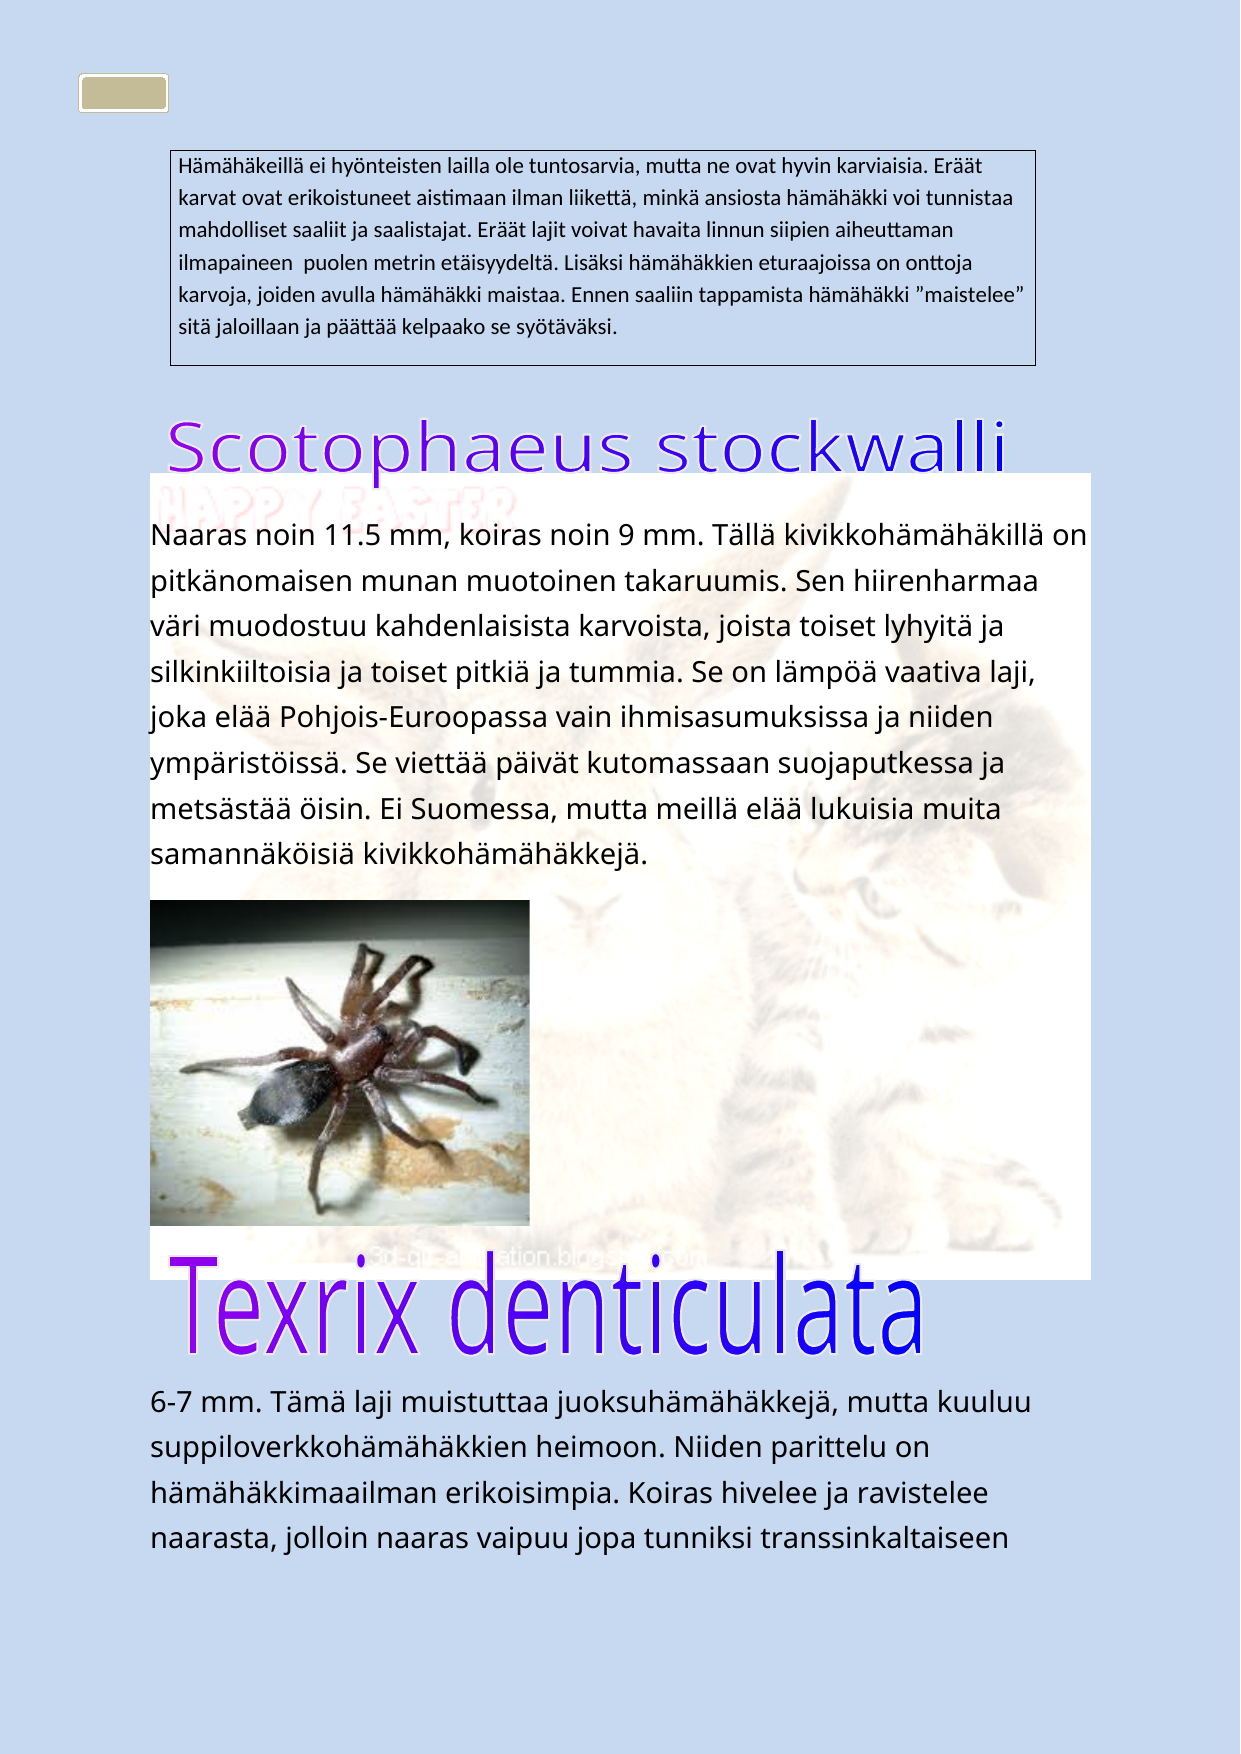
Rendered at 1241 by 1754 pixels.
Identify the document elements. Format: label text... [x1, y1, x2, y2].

table_header Hämähäkeillä ei hyönteisten lailla ole tuntosarvia, mutta ne ovat hyvin karviaisia. Eräät karvat ovat erikoistuneet aistimaan ilman liikettä, minkä ansiosta hämähäkki voi tunnistaa mahdolliset saaliit ja saalistajat. Eräät lajit voivat havaita linnun siipien aiheuttaman ilmapaineen puolen metrin etäisyydeltä. Lisäksi hämähäkkien eturaajoissa on onttoja karvoja, joiden avulla hämähäkki maistaa. Ennen saaliin tappamista hämähäkki ”maistelee” sitä jaloillaan ja päättää kelpaako se syötäväksi. [171, 151, 1035, 365]
picture [150, 900, 530, 1226]
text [150, 1381, 1090, 1557]
text Naaras noin 11.5 mm, koiras noin 9 mm. Tällä kivikkohämähäkillä on pitkänomaisen munan muotoinen takaruumis. Sen hiirenharmaa väri muodostuu kahdenlaisista karvoista, joista toiset lyhyitä ja silkinkiiltoisia ja toiset pitkiä ja tummia. Se on lämpöä vaativa laji, joka elää Pohjois-Euroopassa vain ihmisasumuksissa ja niiden ympäristöissä. Se viettää päivät kutomassaan suojaputkessa ja metsästää öisin. Ei Suomessa, mutta meillä elää lukuisia muita samannäköisiä kivikkohämähäkkejä. [150, 514, 1090, 873]
